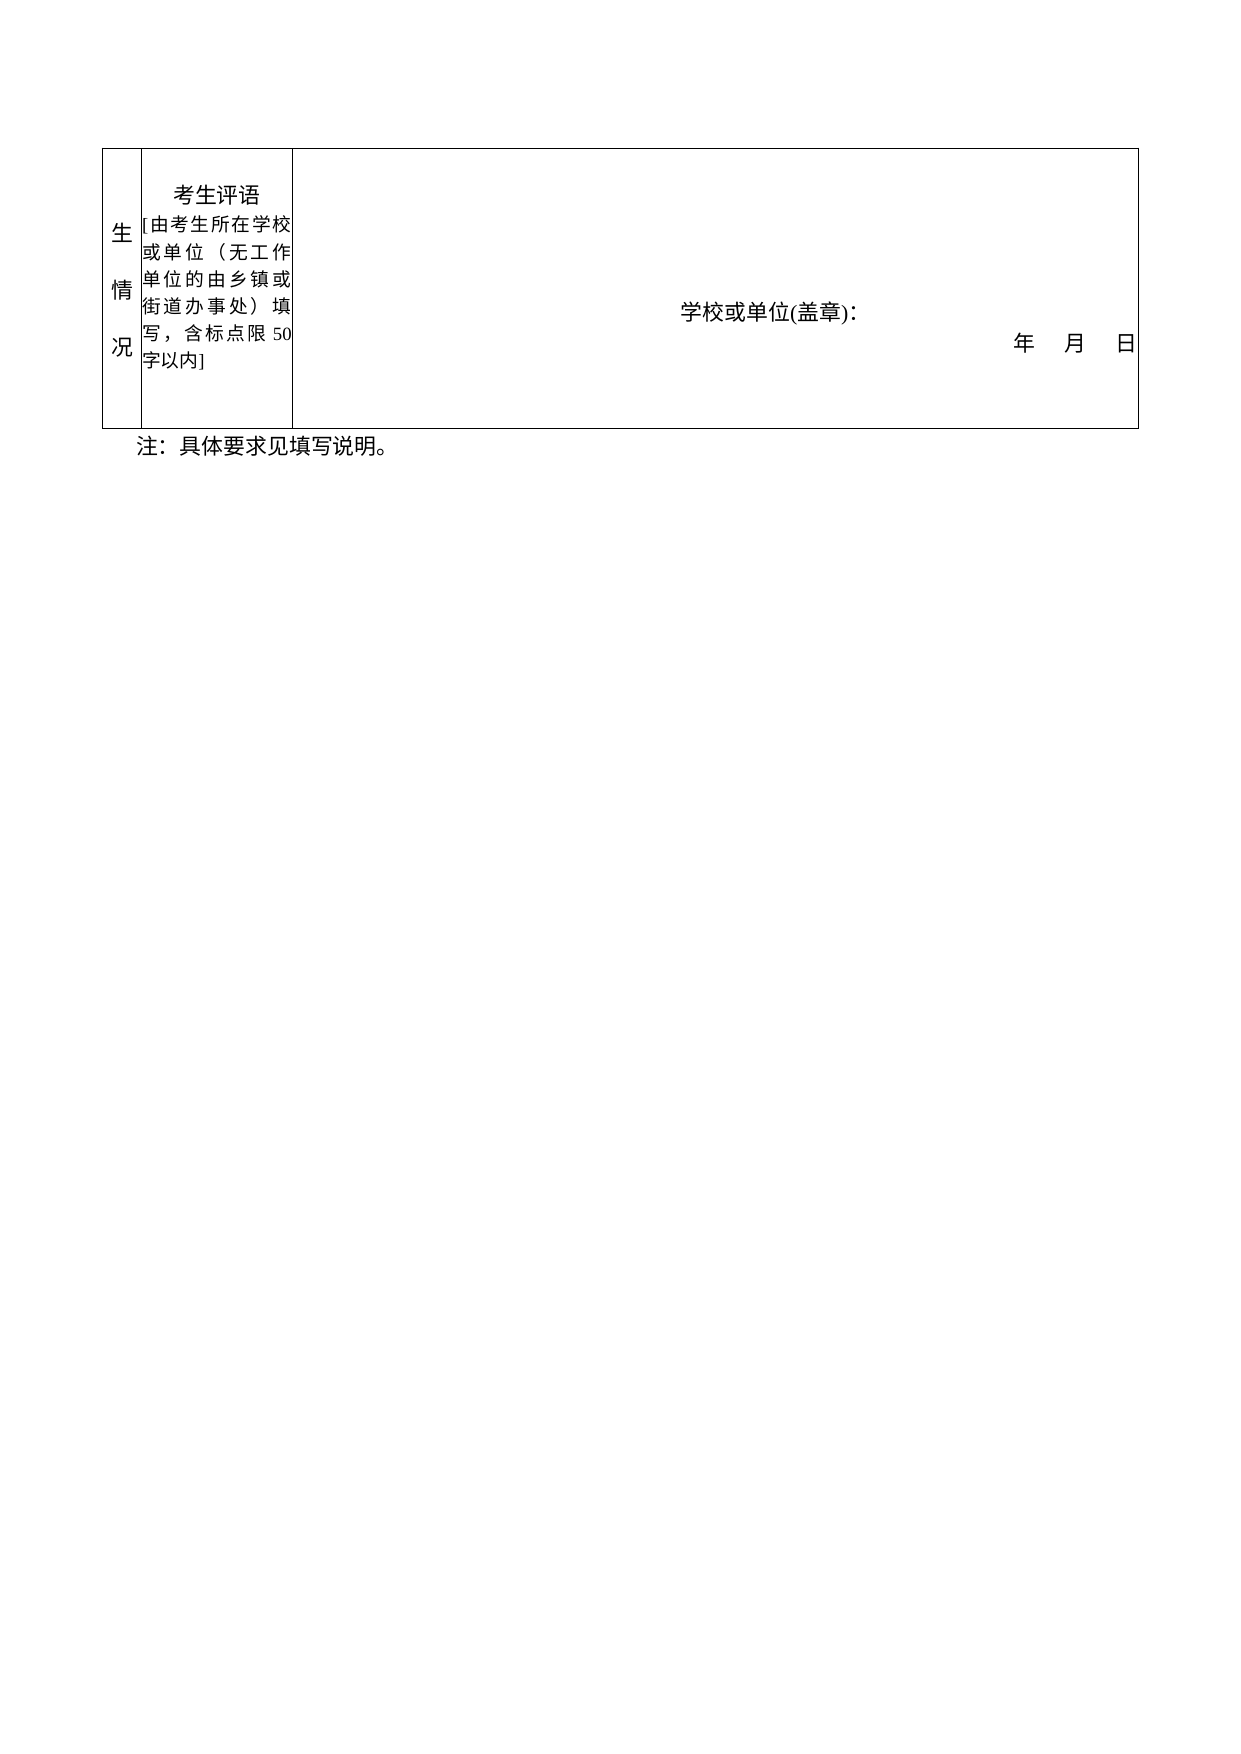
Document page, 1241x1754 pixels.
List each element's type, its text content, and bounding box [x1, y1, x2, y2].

table_cell 考 生 情 况 [103, 149, 141, 428]
table_cell 学校或单位(盖章)： 年 月 日 [293, 149, 1138, 428]
text 注：具体要求见填写说明。 [136, 429, 1104, 461]
table_cell 考生评语 [由考生所在学校或单位（无工作单位的由乡镇或街道办事处）填写，含标点限50字以内] [142, 149, 292, 428]
